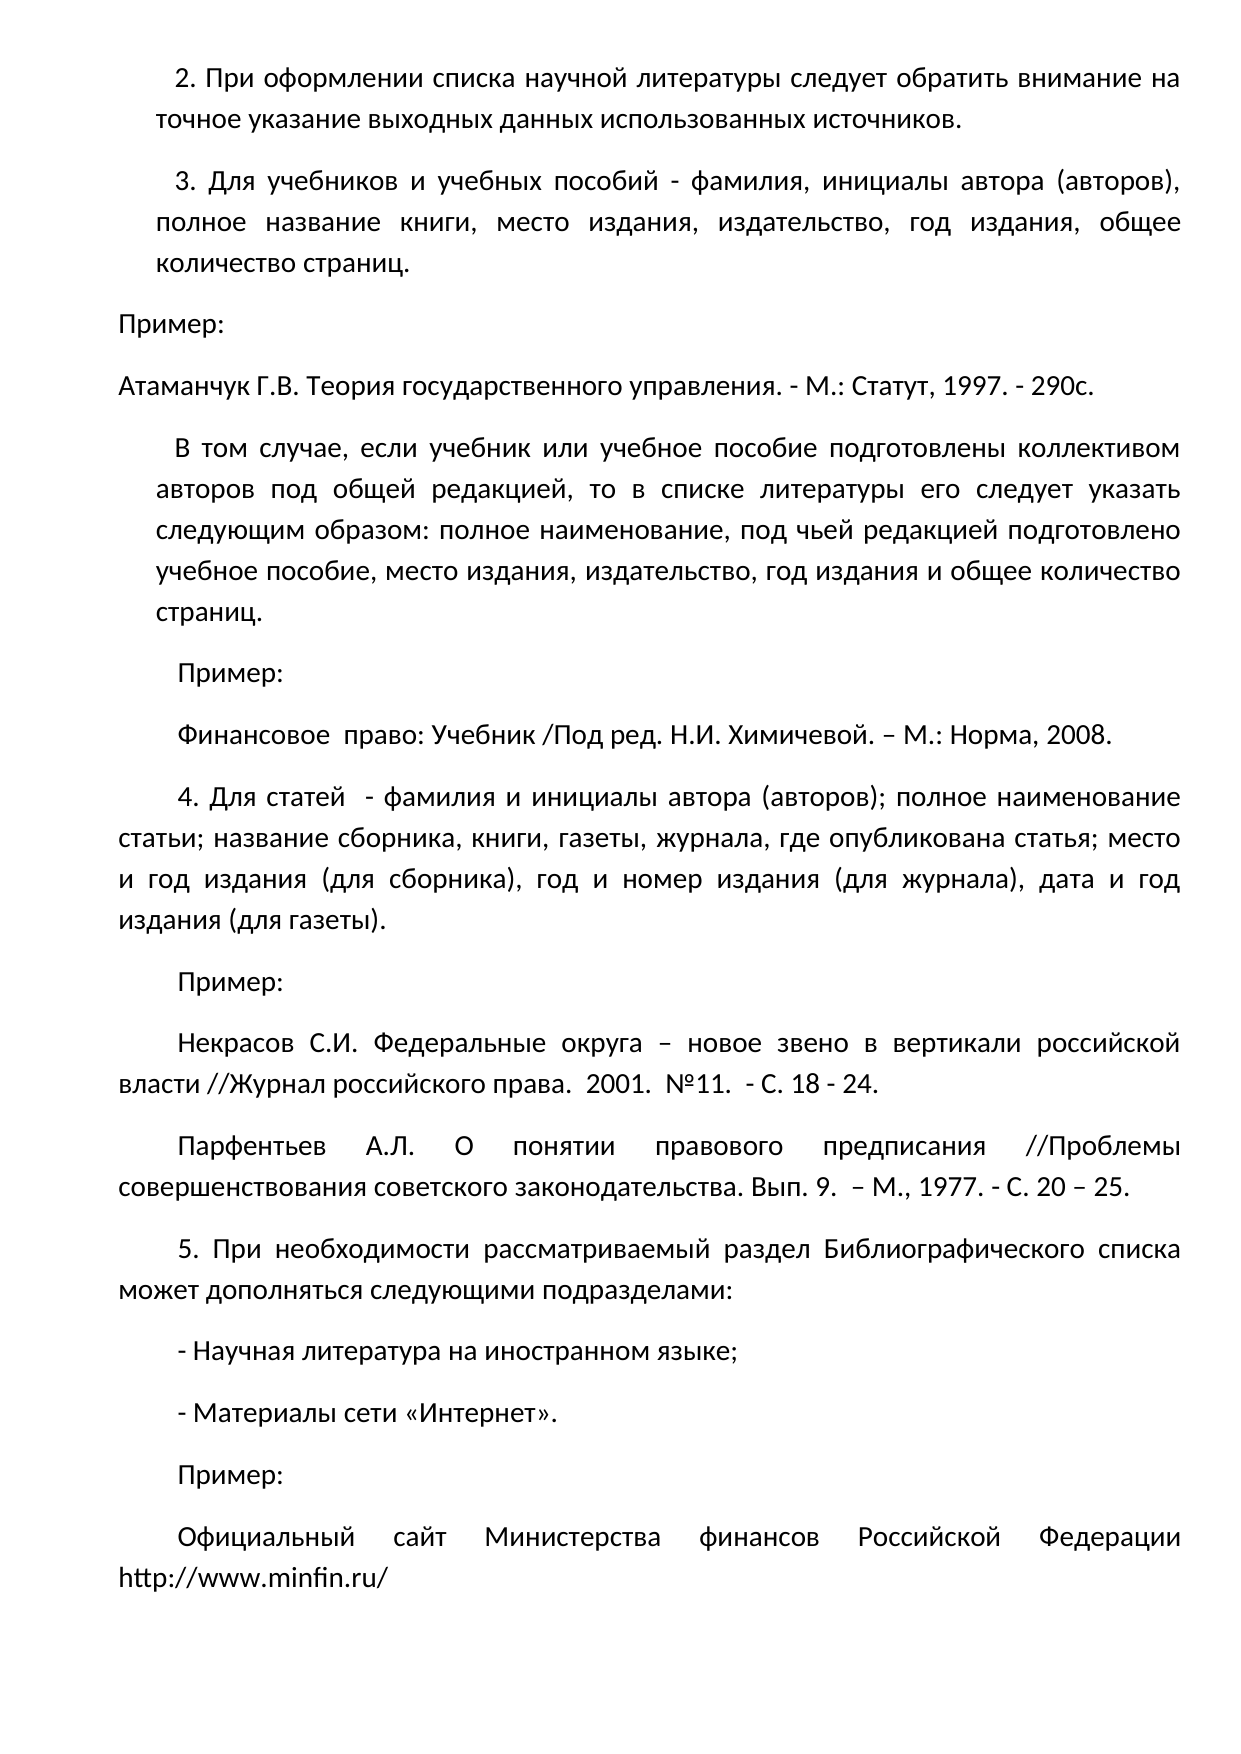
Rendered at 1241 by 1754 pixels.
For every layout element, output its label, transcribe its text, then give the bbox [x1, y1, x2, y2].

text Пример: [118, 654, 1181, 690]
text 2. При оформлении списка научной литературы следует обратить внимание на точное указание выходных данных использованных источников. [156, 59, 1181, 136]
text Финансовое право: Учебник /Под ред. Н.И. Химичевой. – М.: Норма, 2008. [118, 716, 1181, 752]
text 3. Для учебников и учебных пособий - фамилия, инициалы автора (авторов), полное название книги, место издания, издательство, год издания, общее количество страниц. [156, 162, 1181, 279]
text 5. При необходимости рассматриваемый раздел Библиографического списка может дополняться следующими подразделами: [118, 1230, 1181, 1306]
text Официальный сайт Министерства финансов Российской Федерации http://www.minfin.ru/ [118, 1518, 1181, 1594]
text Пример: [118, 1456, 1181, 1492]
text Пример: [118, 305, 1181, 341]
text Атаманчук Г.В. Теория государственного управления. - М.: Статут, 1997. - 290с. [118, 367, 1181, 403]
text Пример: [118, 963, 1181, 998]
text - Материалы сети «Интернет». [118, 1394, 1181, 1430]
text 4. Для статей - фамилия и инициалы автора (авторов); полное наименование статьи; название сборника, книги, газеты, журнала, где опубликована статья; место и год издания (для сборника), год и номер издания (для журнала), дата и год издания (для газеты). [118, 778, 1181, 936]
text Парфентьев А.Л. О понятии правового предписания //Проблемы совершенствования советского законодательства. Вып. 9. – М., 1977. - С. 20 – 25. [118, 1127, 1181, 1204]
text - Научная литература на иностранном языке; [118, 1332, 1181, 1368]
text Некрасов С.И. Федеральные округа – новое звено в вертикали российской власти //Журнал российского права. 2001. №11. - С. 18 - 24. [118, 1024, 1181, 1101]
text В том случае, если учебник или учебное пособие подготовлены коллективом авторов под общей редакцией, то в списке литературы его следует указать следующим образом: полное наименование, под чьей редакцией подготовлено учебное пособие, место издания, издательство, год издания и общее количество страниц. [156, 429, 1181, 628]
